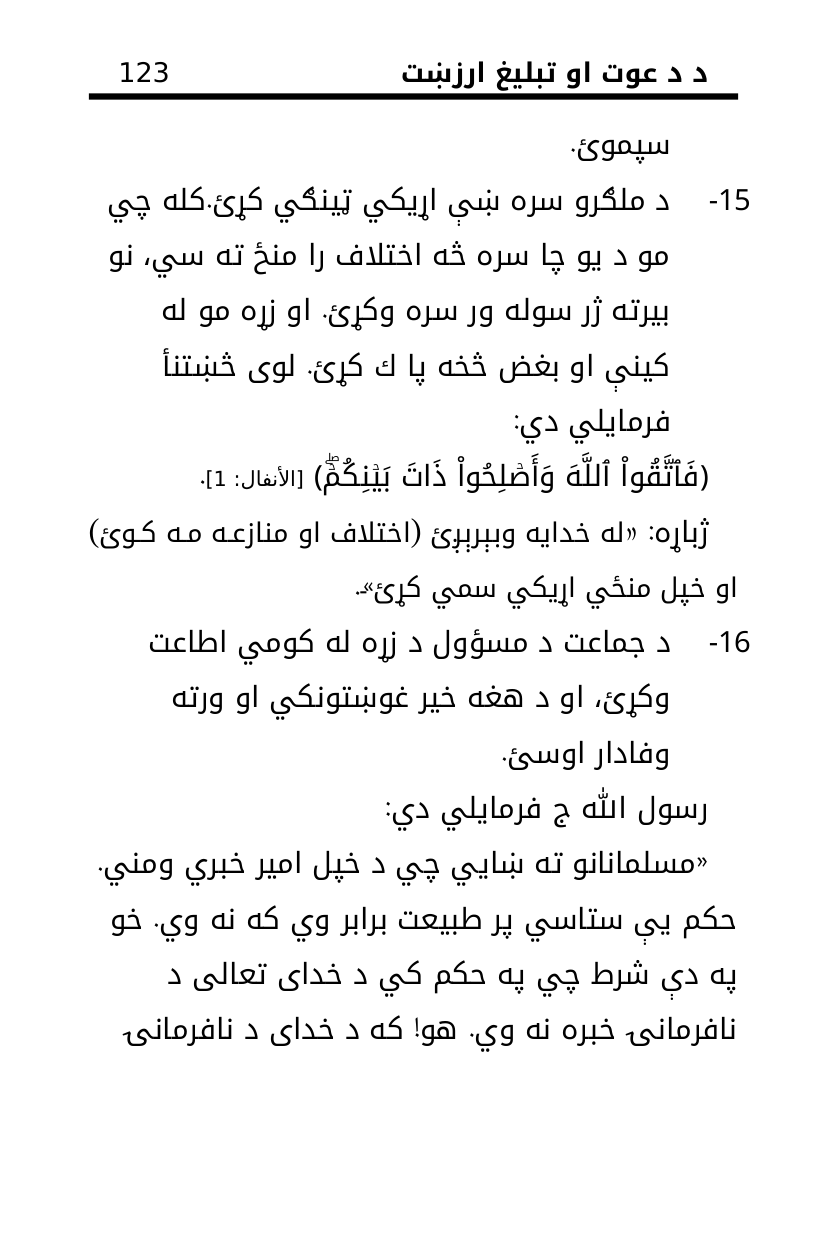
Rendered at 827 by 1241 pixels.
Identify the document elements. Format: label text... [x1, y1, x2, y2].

text ژباړه: «له خدايه وبېرېږئ (اختلاف او منازعه مه کوئ) او خپل منځي اړيکي سمي کړئ». [89, 504, 738, 615]
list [89, 117, 708, 173]
list د ملګرو سره ښې اړيكي ټينګي كړئ.كله چي مو د يو چا سره څه اختلاف را منځ ته سي، نو بيرته ژر سوله ور سره وكړئ. او زړه مو له كينې او بغض څخه پا ك كړئ. لوى څښتنأ فرمايلي دي: [89, 173, 708, 449]
text ﴿فَٱتَّقُواْ ٱللَّهَ وَأَصۡلِحُواْ ذَاتَ بَيۡنِكُمۡۖ﴾ [الأنفال: 1]. [89, 449, 738, 504]
text رسول الله ج فرمايلي دي: [89, 781, 738, 836]
list د جماعت د مسؤول د زړه له کومي اطاعت وکړئ، او د هغه خير غوښتونكي او ورته وفادار اوسئ. [89, 615, 708, 781]
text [89, 836, 738, 1058]
